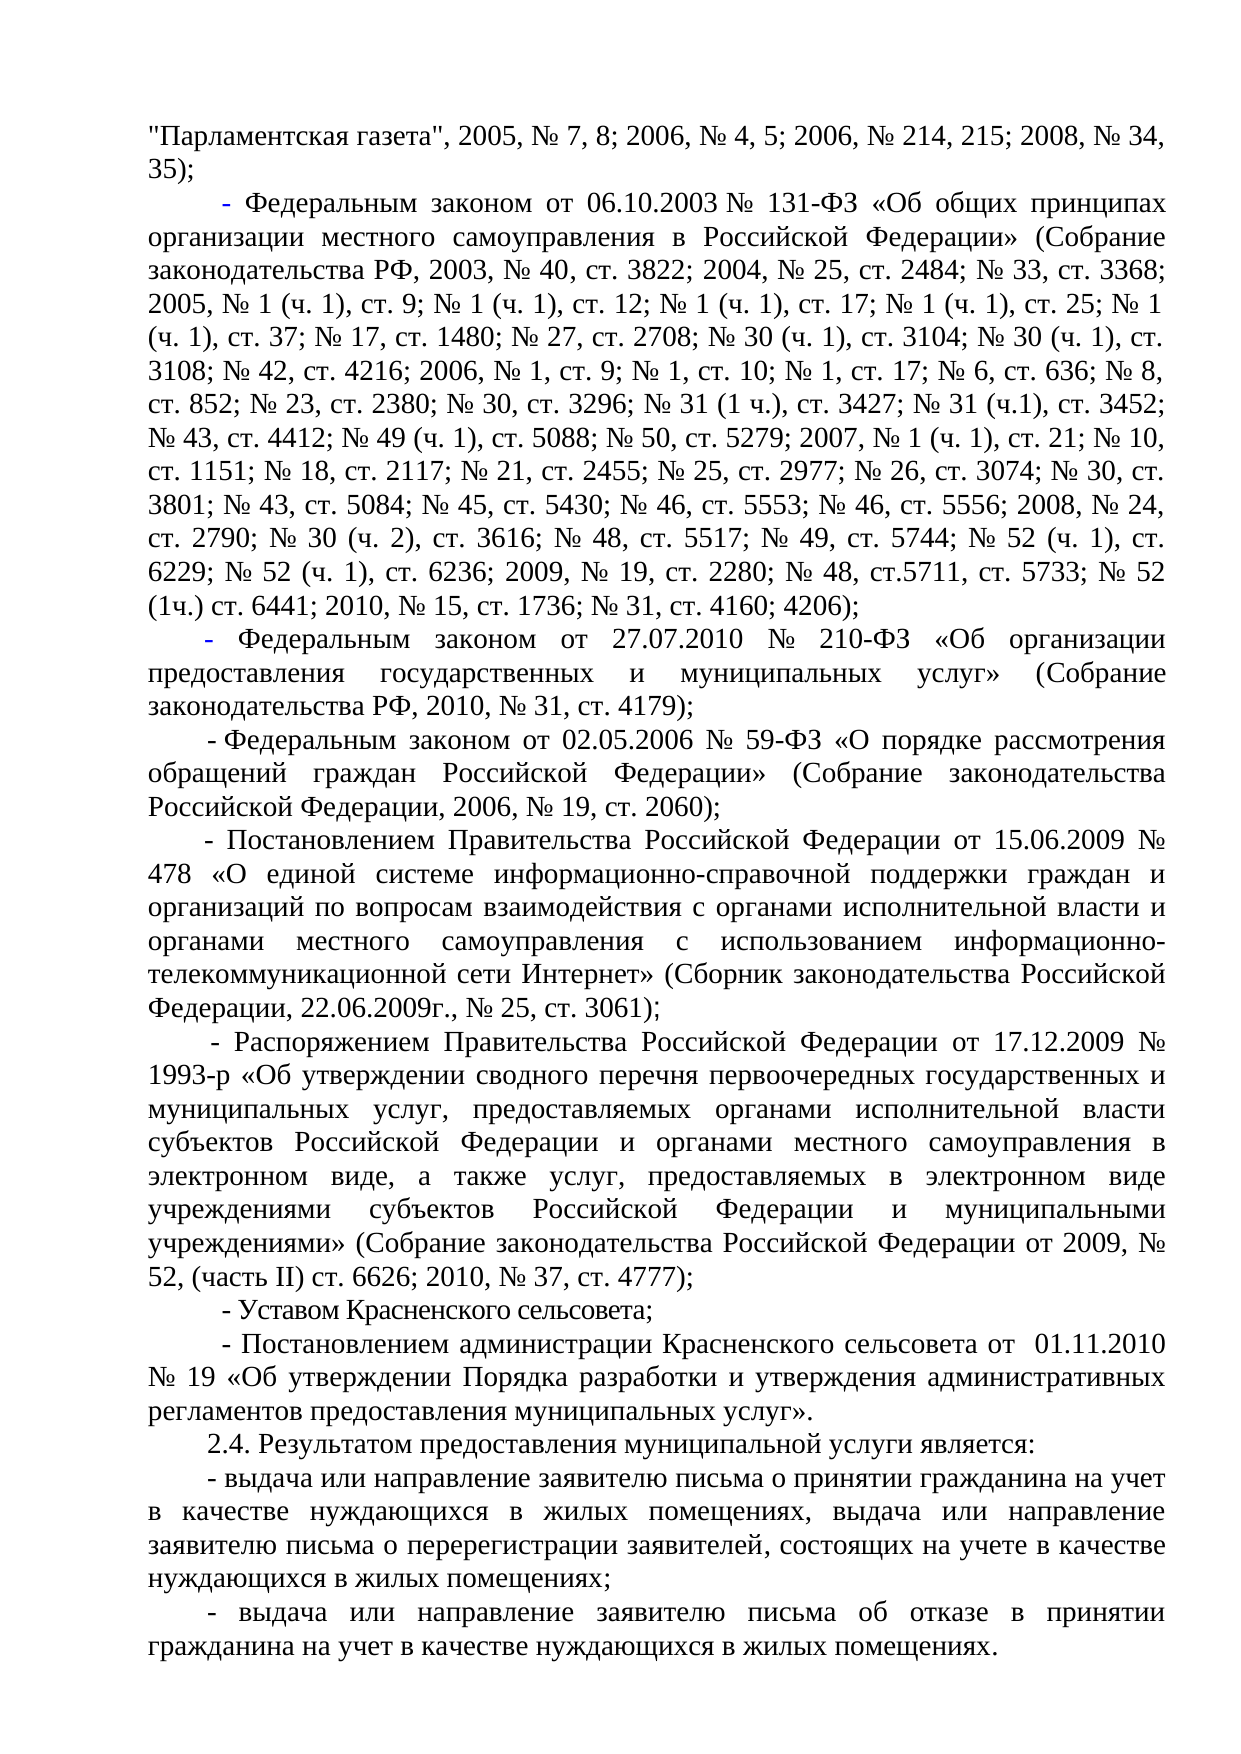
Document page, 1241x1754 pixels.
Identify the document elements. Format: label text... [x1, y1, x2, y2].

text - Федеральным законом от 27.07.2010 № 210-ФЗ «Об организации предоставления государственных и муниципальных услуг» (Собрание законодательства РФ, 2010, № 31, ст. 4179); [148, 621, 1167, 722]
text - Распоряжением Правительства Российской Федерации от 17.12.2009 № 1993-р «Об утверждении сводного перечня первоочередных государственных и муниципальных услуг, предоставляемых органами исполнительной власти субъектов Российской Федерации и органами местного самоуправления в электронном виде, а также услуг, предоставляемых в электронном виде учреждениями субъектов Российской Федерации и муниципальными учреждениями» (Собрание законодательства Российской Федерации от 2009, № 52, (часть II) ст. 6626; 2010, № 37, ст. 4777); [148, 1024, 1167, 1292]
text - Постановлением администрации Красненского сельсовета от 01.11.2010 № 19 «Об утверждении Порядка разработки и утверждения административных регламентов предоставления муниципальных услуг». [148, 1326, 1167, 1426]
text - Уставом Красненского сельсовета; [148, 1292, 1167, 1326]
text - Постановлением Правительства Российской Федерации от 15.06.2009 № 478 «О единой системе информационно-справочной поддержки граждан и организаций по вопросам взаимодействия с органами исполнительной власти и органами местного самоуправления с использованием информационно-телекоммуникационной сети Интернет» (Сборник законодательства Российской Федерации, 22.06.2009г., № 25, ст. 3061); [148, 822, 1167, 1024]
text - выдача или направление заявителю письма о принятии гражданина на учет в качестве нуждающихся в жилых помещениях, выдача или направление заявителю письма о перерегистрации заявителей, состоящих на учете в качестве нуждающихся в жилых помещениях; [148, 1460, 1167, 1594]
text - Федеральным законом от 06.10.2003 № 131-ФЗ «Об общих принципах организации местного самоуправления в Российской Федерации» (Собрание законодательства РФ, 2003, № 40, ст. 3822; 2004, № 25, ст. 2484; № 33, ст. 3368; 2005, № 1 (ч. 1), ст. 9; № 1 (ч. 1), ст. 12; № 1 (ч. 1), ст. 17; № 1 (ч. 1), ст. 25; № 1 (ч. 1), ст. 37; № 17, ст. 1480; № 27, ст. 2708; № 30 (ч. 1), ст. 3104; № 30 (ч. 1), ст. 3108; № 42, ст. 4216; 2006, № 1, ст. 9; № 1, ст. 10; № 1, ст. 17; № 6, ст. 636; № 8, ст. 852; № 23, ст. 2380; № 30, ст. 3296; № 31 (1 ч.), ст. 3427; № 31 (ч.1), ст. 3452; № 43, ст. 4412; № 49 (ч. 1), ст. 5088; № 50, ст. 5279; 2007, № 1 (ч. 1), ст. 21; № 10, ст. 1151; № 18, ст. 2117; № 21, ст. 2455; № 25, ст. 2977; № 26, ст. 3074; № 30, ст. 3801; № 43, ст. 5084; № 45, ст. 5430; № 46, ст. 5553; № 46, ст. 5556; 2008, № 24, ст. 2790; № 30 (ч. 2), ст. 3616; № 48, ст. 5517; № 49, ст. 5744; № 52 (ч. 1), ст. 6229; № 52 (ч. 1), ст. 6236; 2009, № 19, ст. 2280; № 48, ст.5711, ст. 5733; № 52 (1ч.) ст. 6441; 2010, № 15, ст. 1736; № 31, ст. 4160; 4206); [148, 185, 1167, 621]
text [148, 118, 1167, 185]
text 2.4. Результатом предоставления муниципальной услуги является: [148, 1426, 1167, 1460]
text - выдача или направление заявителю письма об отказе в принятии гражданина на учет в качестве нуждающихся в жилых помещениях. [148, 1594, 1167, 1661]
text - Федеральным законом от 02.05.2006 № 59-ФЗ «О порядке рассмотрения обращений граждан Российской Федерации» (Собрание законодательства Российской Федерации, 2006, № 19, ст. 2060); [148, 722, 1167, 822]
